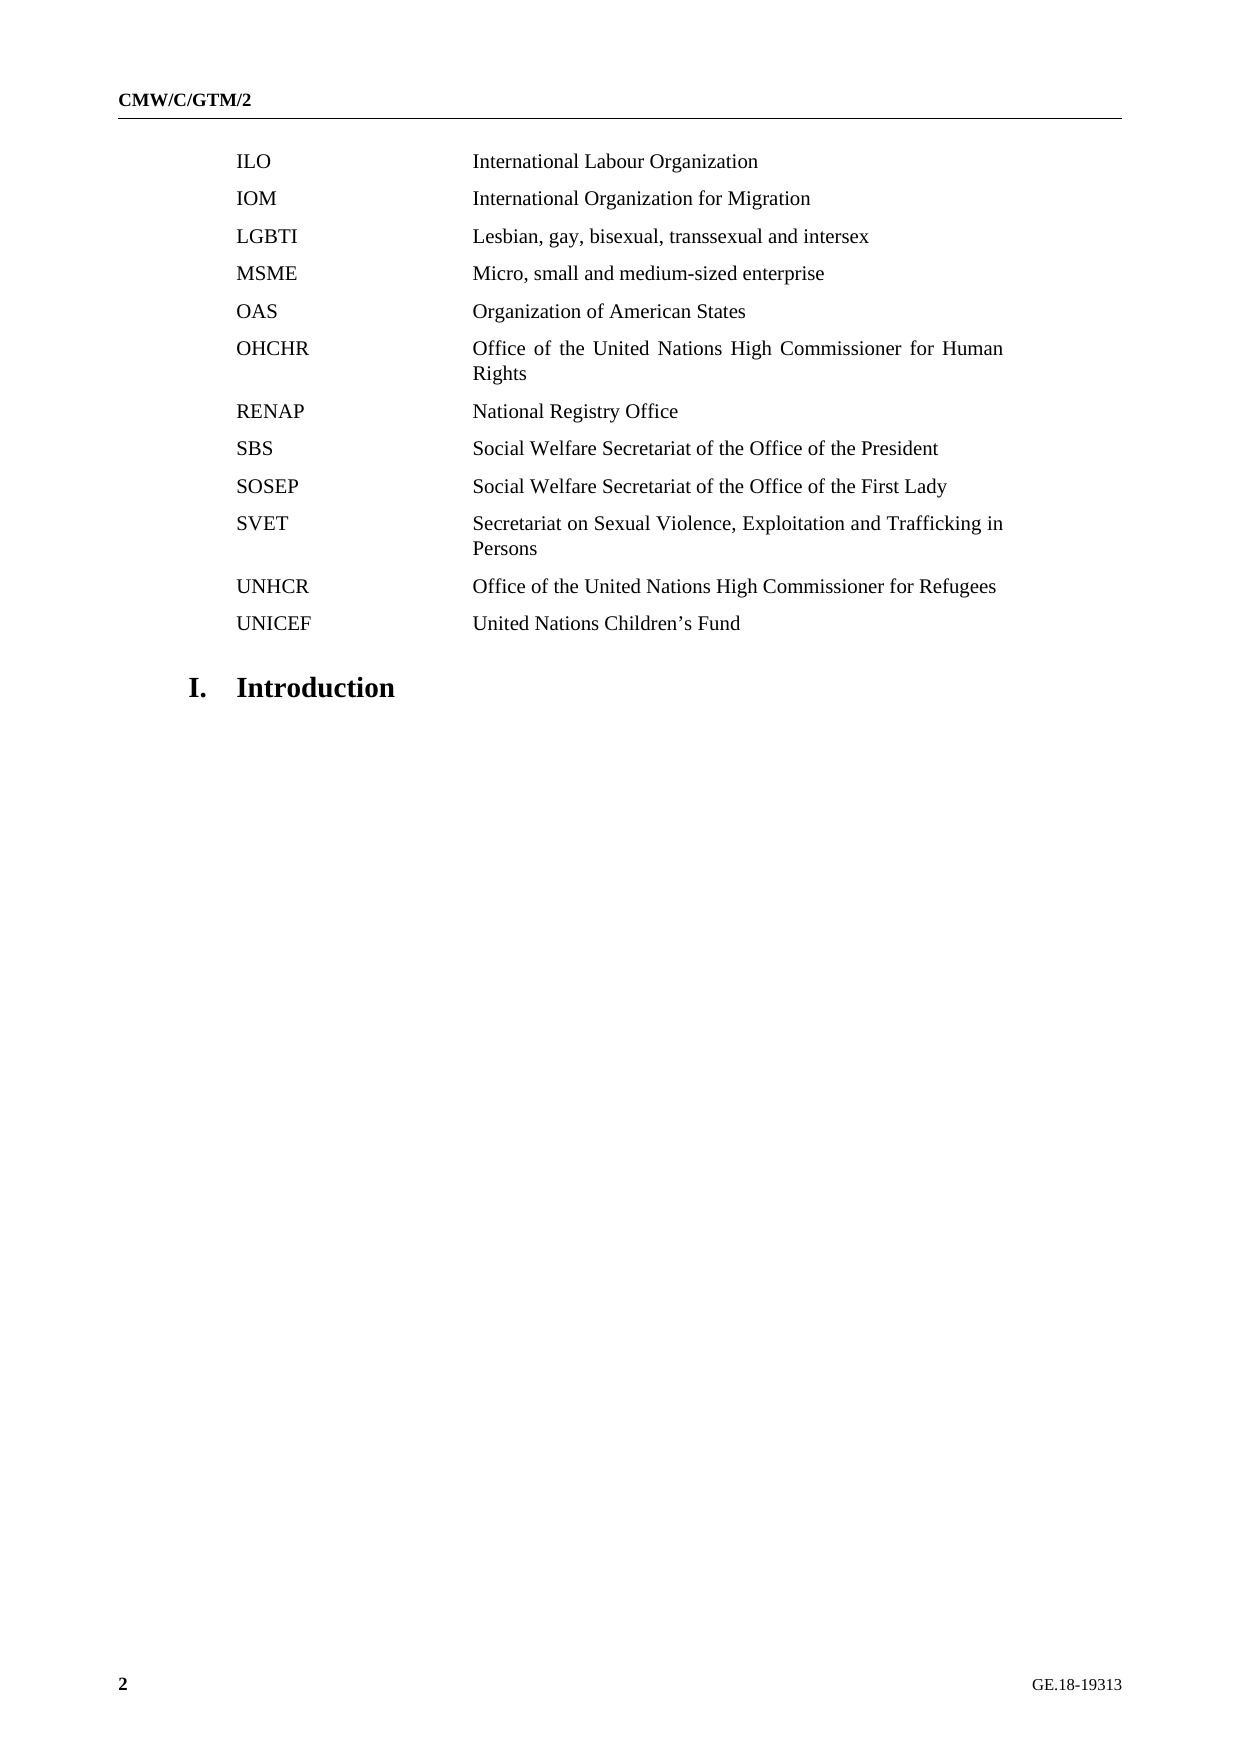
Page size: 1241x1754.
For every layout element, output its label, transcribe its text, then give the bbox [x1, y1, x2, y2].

text UNHCR Office of the United Nations High Commissioner for Refugees [236, 573, 1004, 598]
text IOM International Organization for Migration [236, 185, 1004, 210]
text MSME Micro, small and medium-sized enterprise [236, 260, 1004, 285]
text ILO International Labour Organization [236, 148, 1004, 173]
text SOSEP Social Welfare Secretariat of the Office of the First Lady [236, 473, 1004, 498]
text LGBTI Lesbian, gay, bisexual, transsexual and intersex [236, 223, 1004, 248]
text UNICEF United Nations Children’s Fund [236, 610, 1004, 635]
text SBS Social Welfare Secretariat of the Office of the President [236, 435, 1004, 460]
text OHCHR Office of the United Nations High Commissioner for Human Rights [236, 335, 1004, 385]
text SVET Secretariat on Sexual Violence, Exploitation and Trafficking in Persons [236, 510, 1004, 560]
text RENAP National Registry Office [236, 398, 1004, 423]
text I. Introduction [118, 673, 1004, 704]
text OAS Organization of American States [236, 298, 1004, 323]
